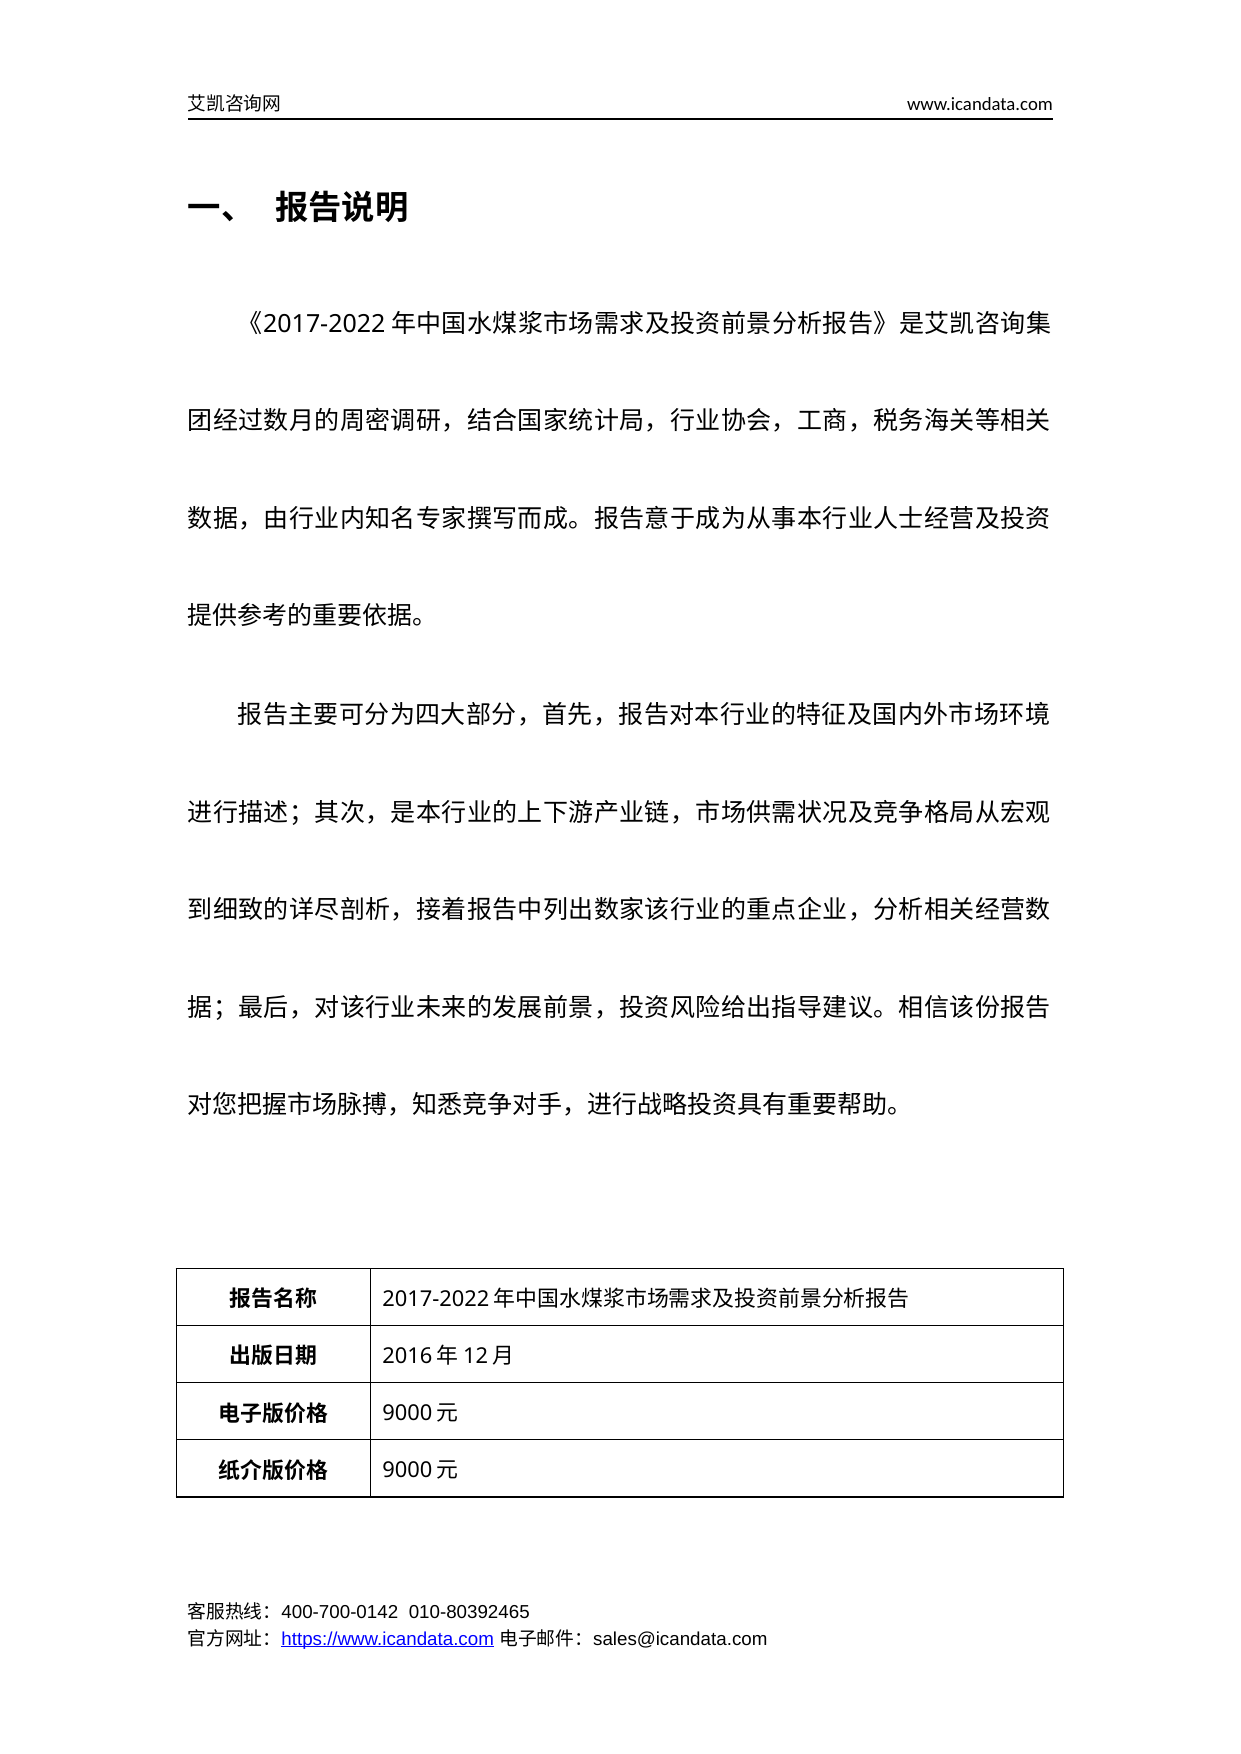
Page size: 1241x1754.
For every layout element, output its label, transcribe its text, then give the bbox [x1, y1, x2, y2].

table_cell 9000元 [371, 1440, 1063, 1496]
table_cell 9000元 [371, 1383, 1063, 1439]
table_cell 电子版价格 [177, 1383, 370, 1439]
text 《2017-2022年中国水煤浆市场需求及投资前景分析报告》是艾凯咨询集团经过数月的周密调研，结合国家统计局，行业协会，工商，税务海关等相关数据，由行业内知名专家撰写而成。报告意于成为从事本行业人士经营及投资提供参考的重要依据。 [187, 289, 1053, 646]
table_cell 纸介版价格 [177, 1440, 370, 1496]
table_header 报告名称 [177, 1269, 370, 1325]
table_cell 出版日期 [177, 1326, 370, 1382]
subtitle 报告说明 [187, 172, 1053, 237]
table_header 2017-2022年中国水煤浆市场需求及投资前景分析报告 [371, 1269, 1063, 1325]
table_cell 2016年12月 [371, 1326, 1063, 1382]
text 报告主要可分为四大部分，首先，报告对本行业的特征及国内外市场环境进行描述；其次，是本行业的上下游产业链，市场供需状况及竞争格局从宏观到细致的详尽剖析，接着报告中列出数家该行业的重点企业，分析相关经营数据；最后，对该行业未来的发展前景，投资风险给出指导建议。相信该份报告对您把握市场脉搏，知悉竞争对手，进行战略投资具有重要帮助。 [187, 681, 1053, 1136]
